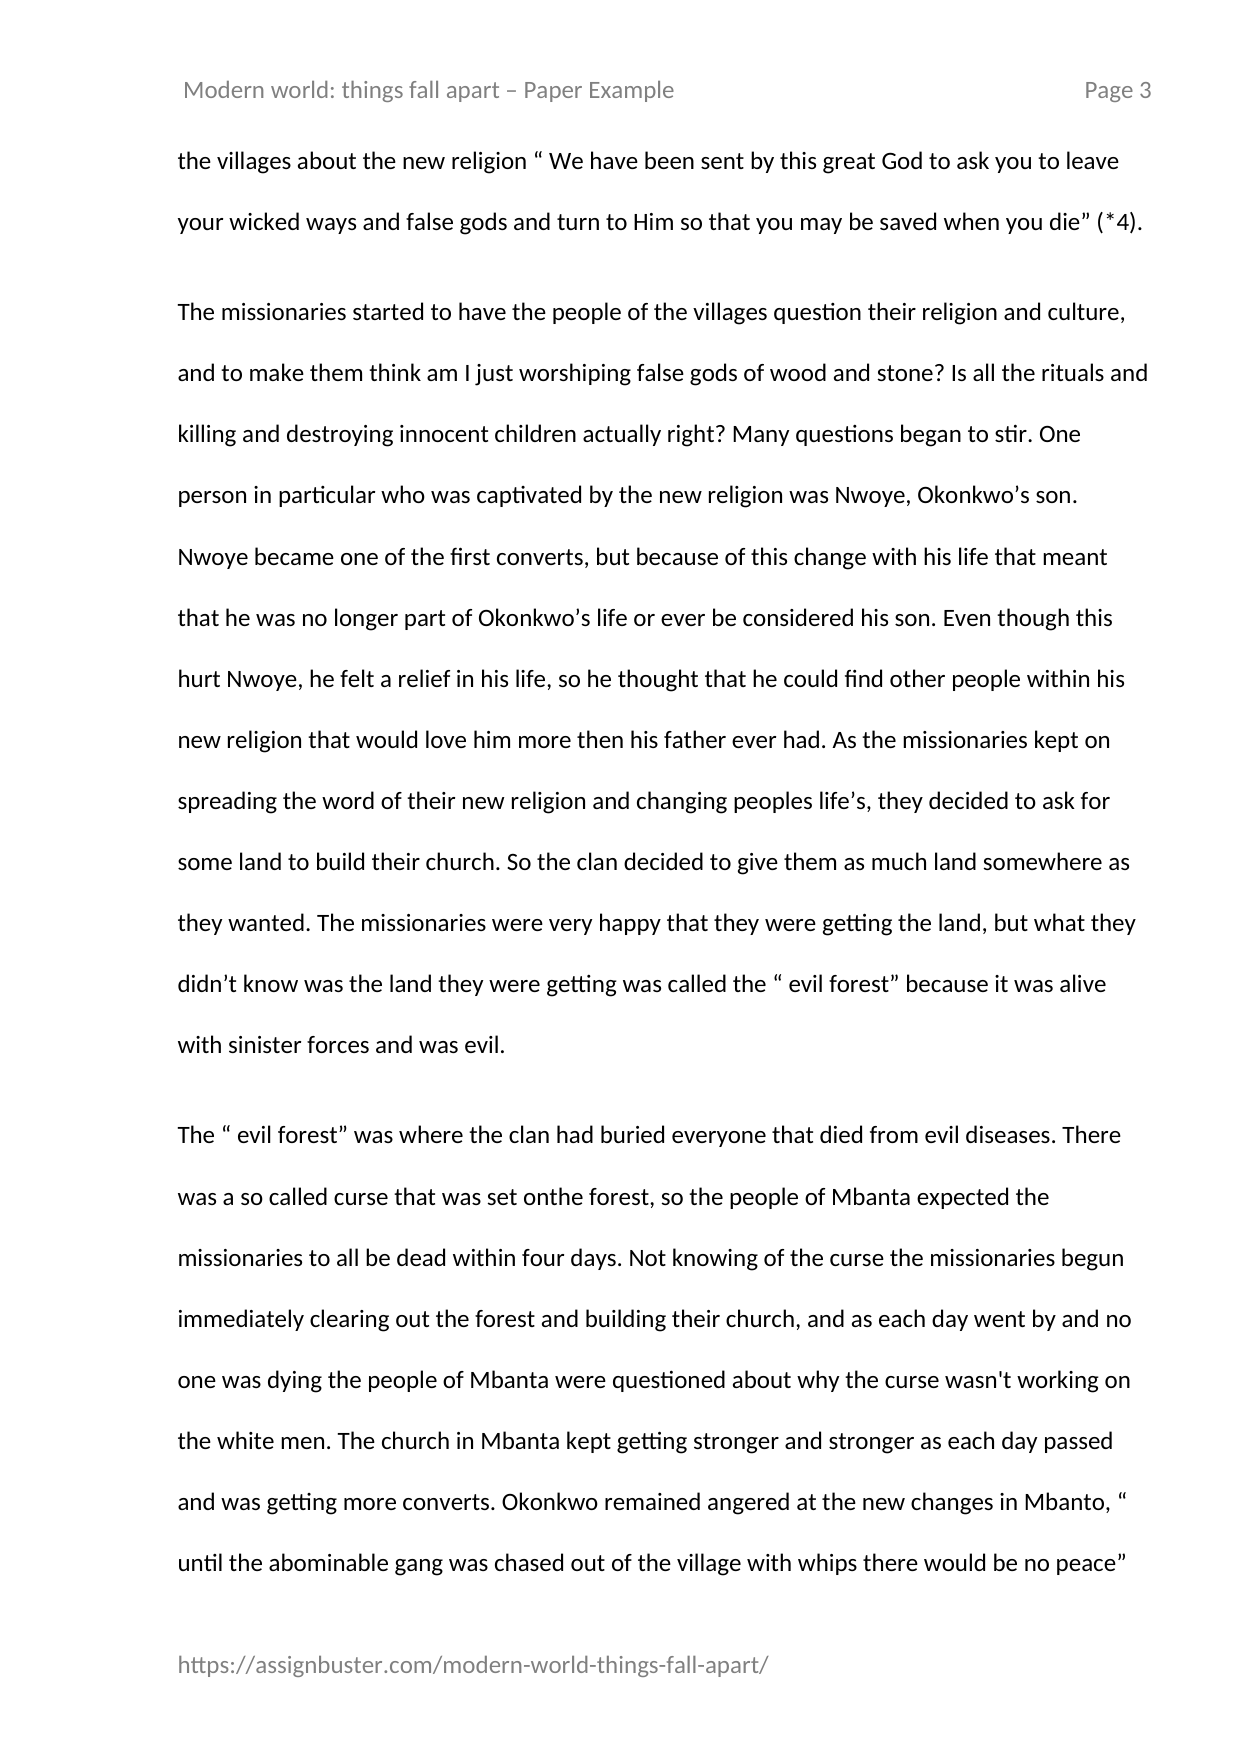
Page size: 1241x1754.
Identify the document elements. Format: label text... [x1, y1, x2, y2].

text The missionaries started to have the people of the villages question their religion and culture, and to make them think am I just worshiping false gods of wood and stone? Is all the rituals and killing and destroying innocent children actually right? Many questions began to stir. One person in particular who was captivated by the new religion was Nwoye, Okonkwo’s son. Nwoye became one of the first converts, but because of this change with his life that meant that he was no longer part of Okonkwo’s life or ever be considered his son. Even though this hurt Nwoye, he felt a relief in his life, so he thought that he could find other people within his new religion that would love him more then his father ever had. As the missionaries kept on spreading the word of their new religion and changing peoples life’s, they decided to ask for some land to build their church. So the clan decided to give them as much land somewhere as they wanted. The missionaries were very happy that they were getting the land, but what they didn’t know was the land they were getting was called the “ evil forest” because it was alive with sinister forces and was evil. [177, 297, 1152, 1059]
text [177, 1119, 1152, 1577]
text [177, 145, 1152, 237]
